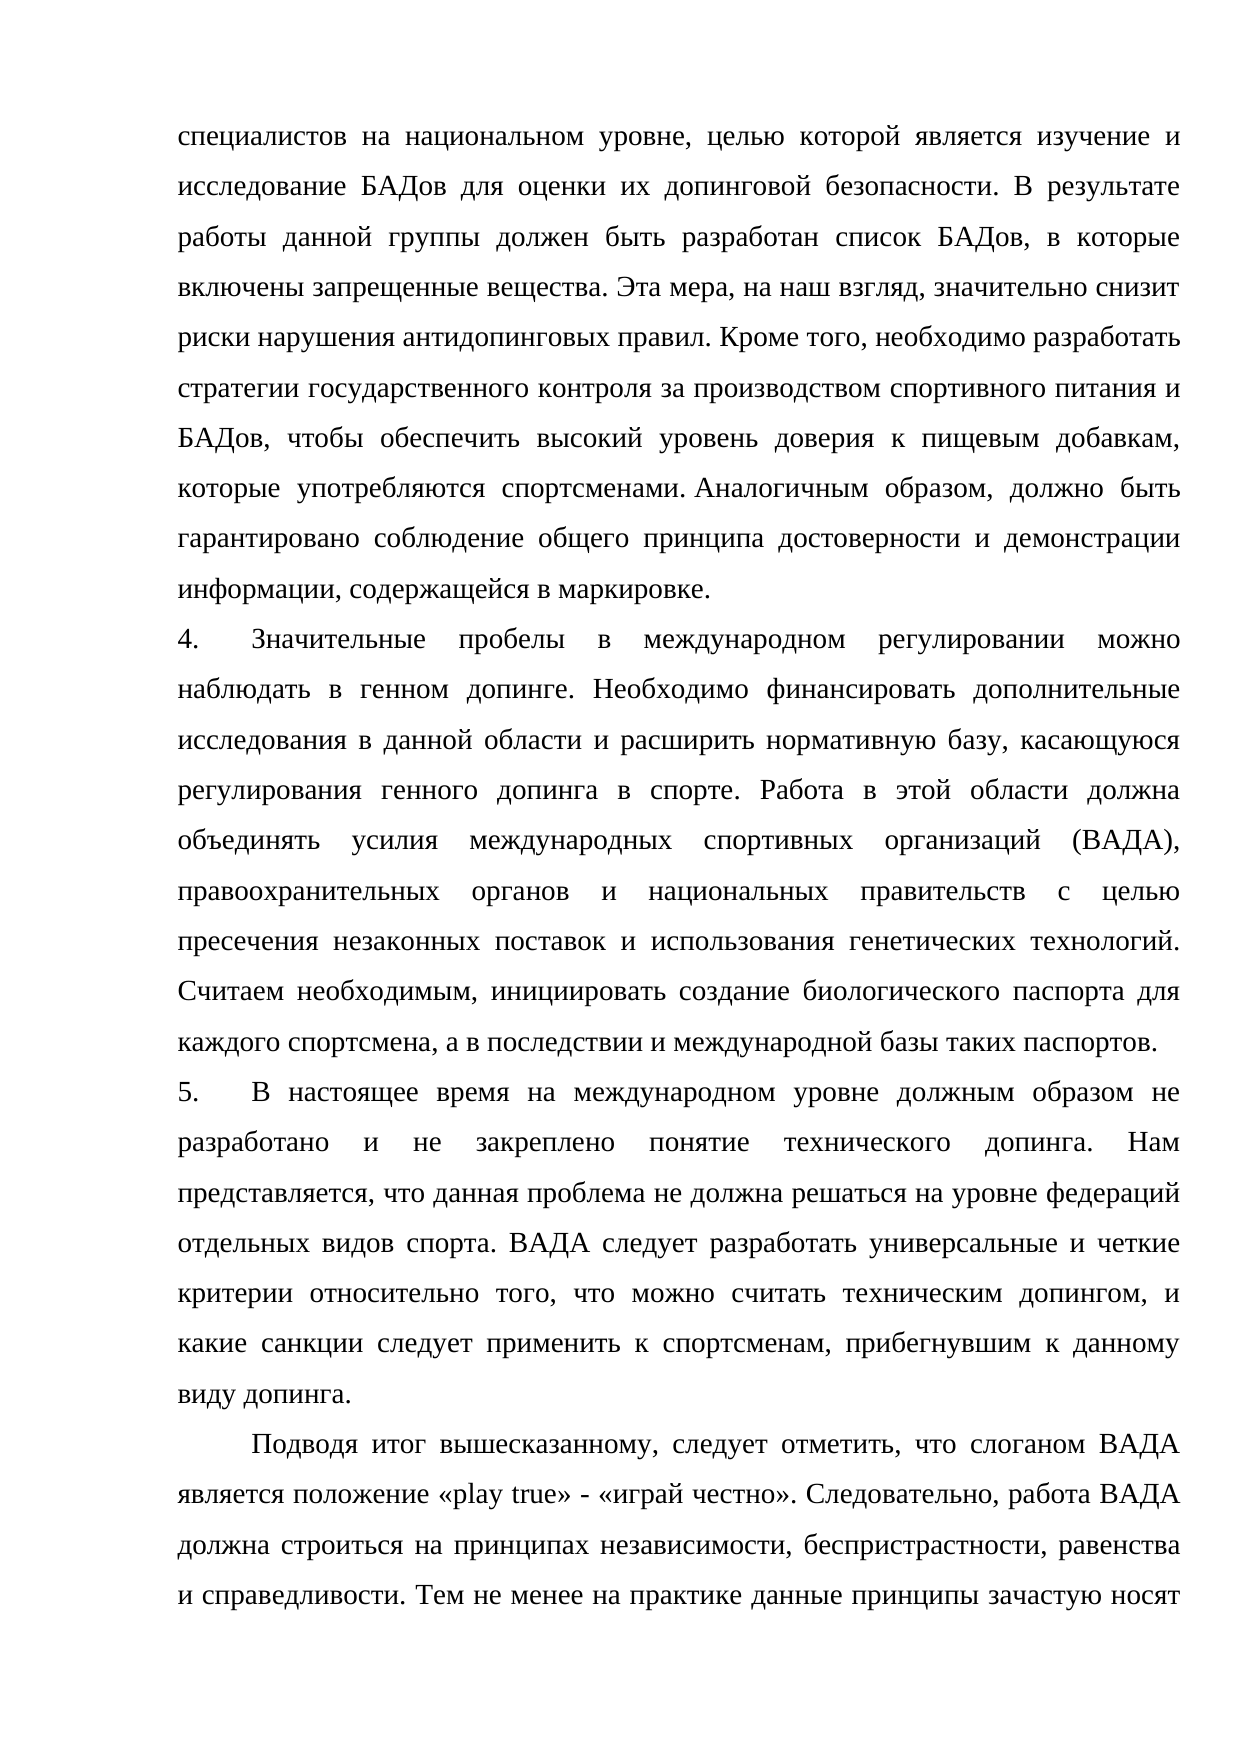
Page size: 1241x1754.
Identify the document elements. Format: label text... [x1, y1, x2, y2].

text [177, 1426, 1181, 1611]
list Значительные пробелы в международном регулировании можно наблюдать в генном допинге. Необходимо финансировать дополнительные исследования в данной области и расширить нормативную базу, касающуюся регулирования генного допинга в спорте. Работа в этой области должна объединять усилия международных спортивных организаций (ВАДА), правоохранительных органов и национальных правительств с целью пресечения незаконных поставок и использования генетических технологий. Считаем необходимым, инициировать создание биологического паспорта для каждого спортсмена, а в последствии и международной базы таких паспортов. [177, 621, 1181, 1057]
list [177, 118, 1181, 604]
list В настоящее время на международном уровне должным образом не разработано и не закреплено понятие технического допинга. Нам представляется, что данная проблема не должна решаться на уровне федераций отдельных видов спорта. ВАДА следует разработать универсальные и четкие критерии относительно того, что можно считать техническим допингом, и какие санкции следует применить к спортсменам, прибегнувшим к данному виду допинга. [177, 1074, 1181, 1409]
